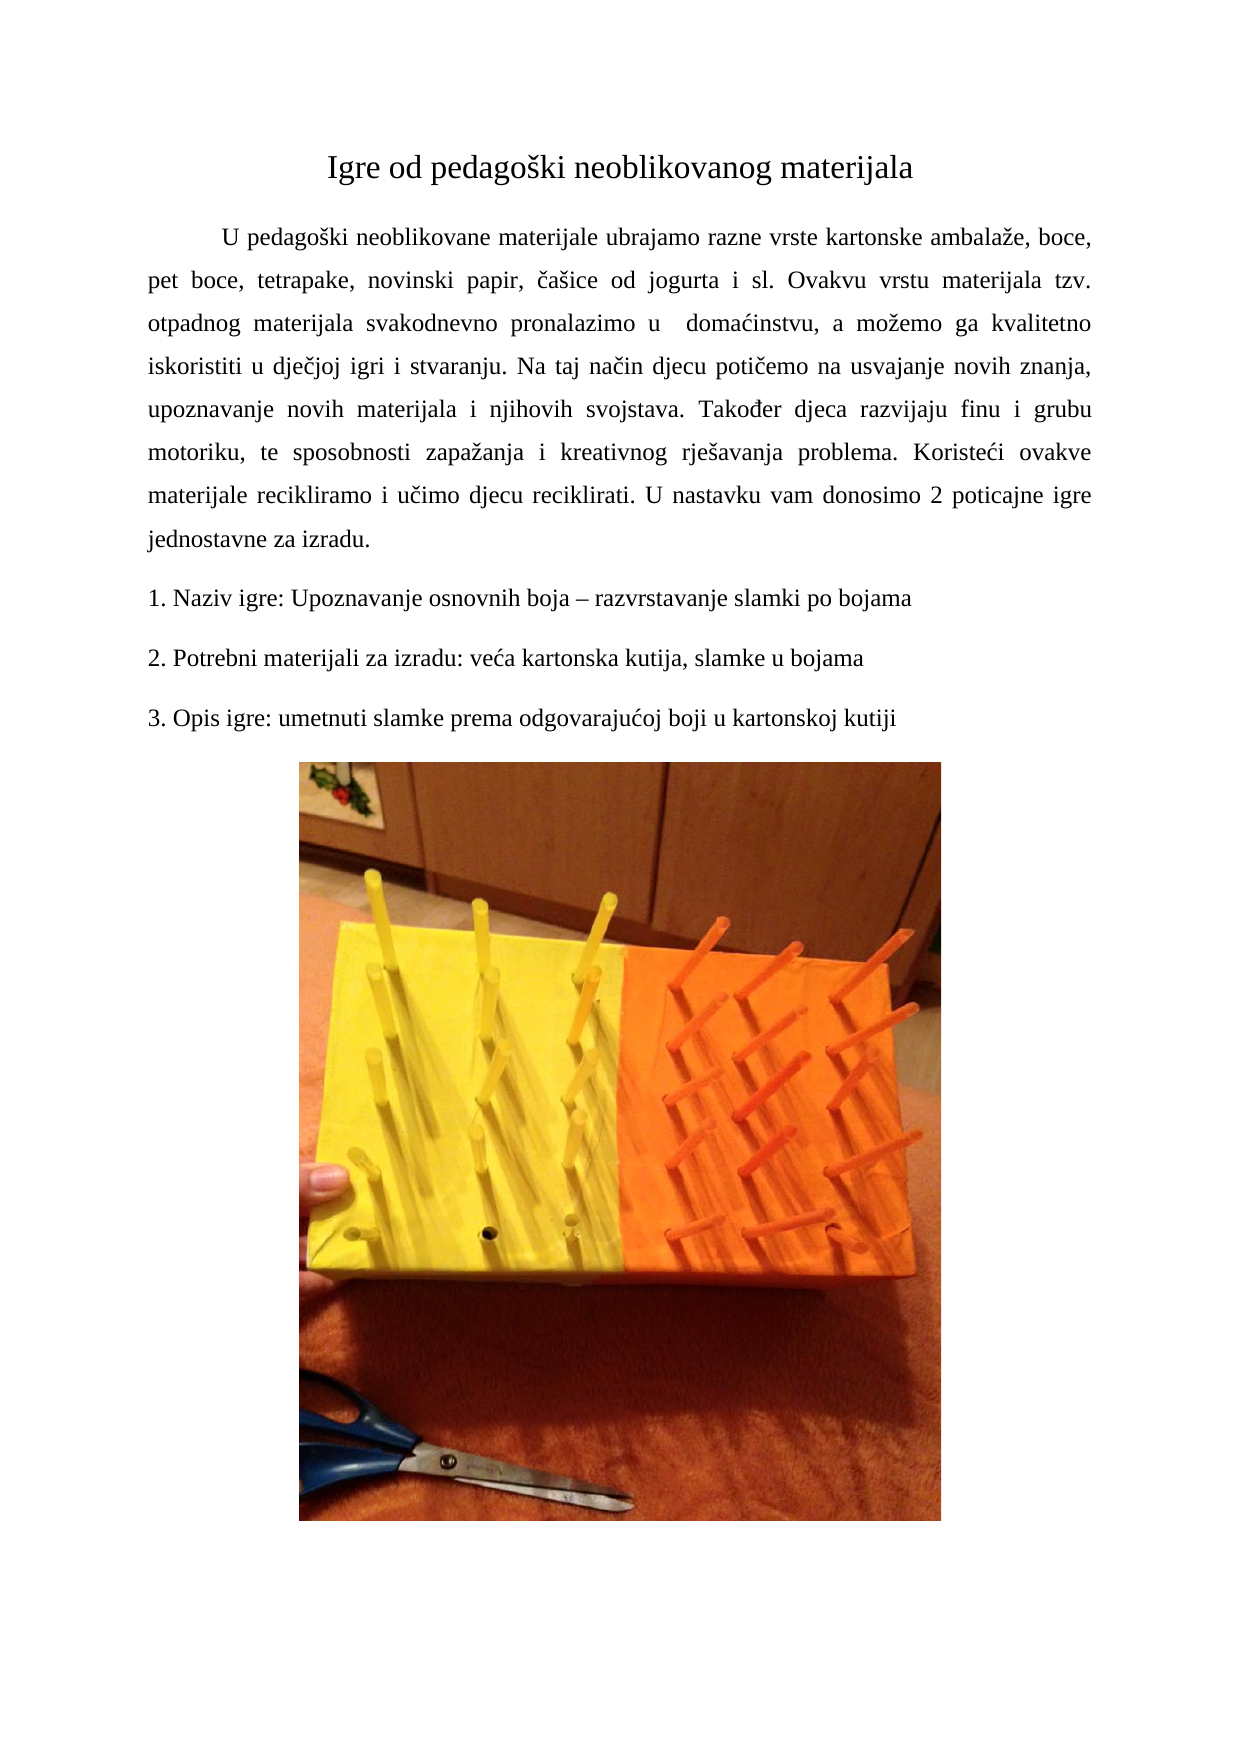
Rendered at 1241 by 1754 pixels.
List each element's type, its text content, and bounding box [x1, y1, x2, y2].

picture [299, 762, 942, 1521]
text U pedagoški neoblikovane materijale ubrajamo razne vrste kartonske ambalaže, boce, pet boce, tetrapake, novinski papir, čašice od jogurta i sl. Ovakvu vrstu materijala tzv. otpadnog materijala svakodnevno pronalazimo u domaćinstvu, a možemo ga kvalitetno iskoristiti u dječjoj igri i stvaranju. Na taj način djecu potičemo na usvajanje novih znanja, upoznavanje novih materijala i njihovih svojstava. Također djeca razvijaju finu i grubu motoriku, te sposobnosti zapažanja i kreativnog rješavanja problema. Koristeći ovakve materijale recikliramo i učimo djecu reciklirati. U nastavku vam donosimo 2 poticajne igre jednostavne za izradu. [148, 222, 1093, 552]
text 3. Opis igre: umetnuti slamke prema odgovarajućoj boji u kartonskoj kutiji [148, 703, 1093, 732]
text 2. Potrebni materijali za izradu: veća kartonska kutija, slamke u bojama [148, 643, 1093, 672]
text 1. Naziv igre: Upoznavanje osnovnih boja – razvrstavanje slamki po bojama [148, 583, 1093, 612]
text Igre od pedagoški neoblikovanog materijala [148, 148, 1093, 186]
